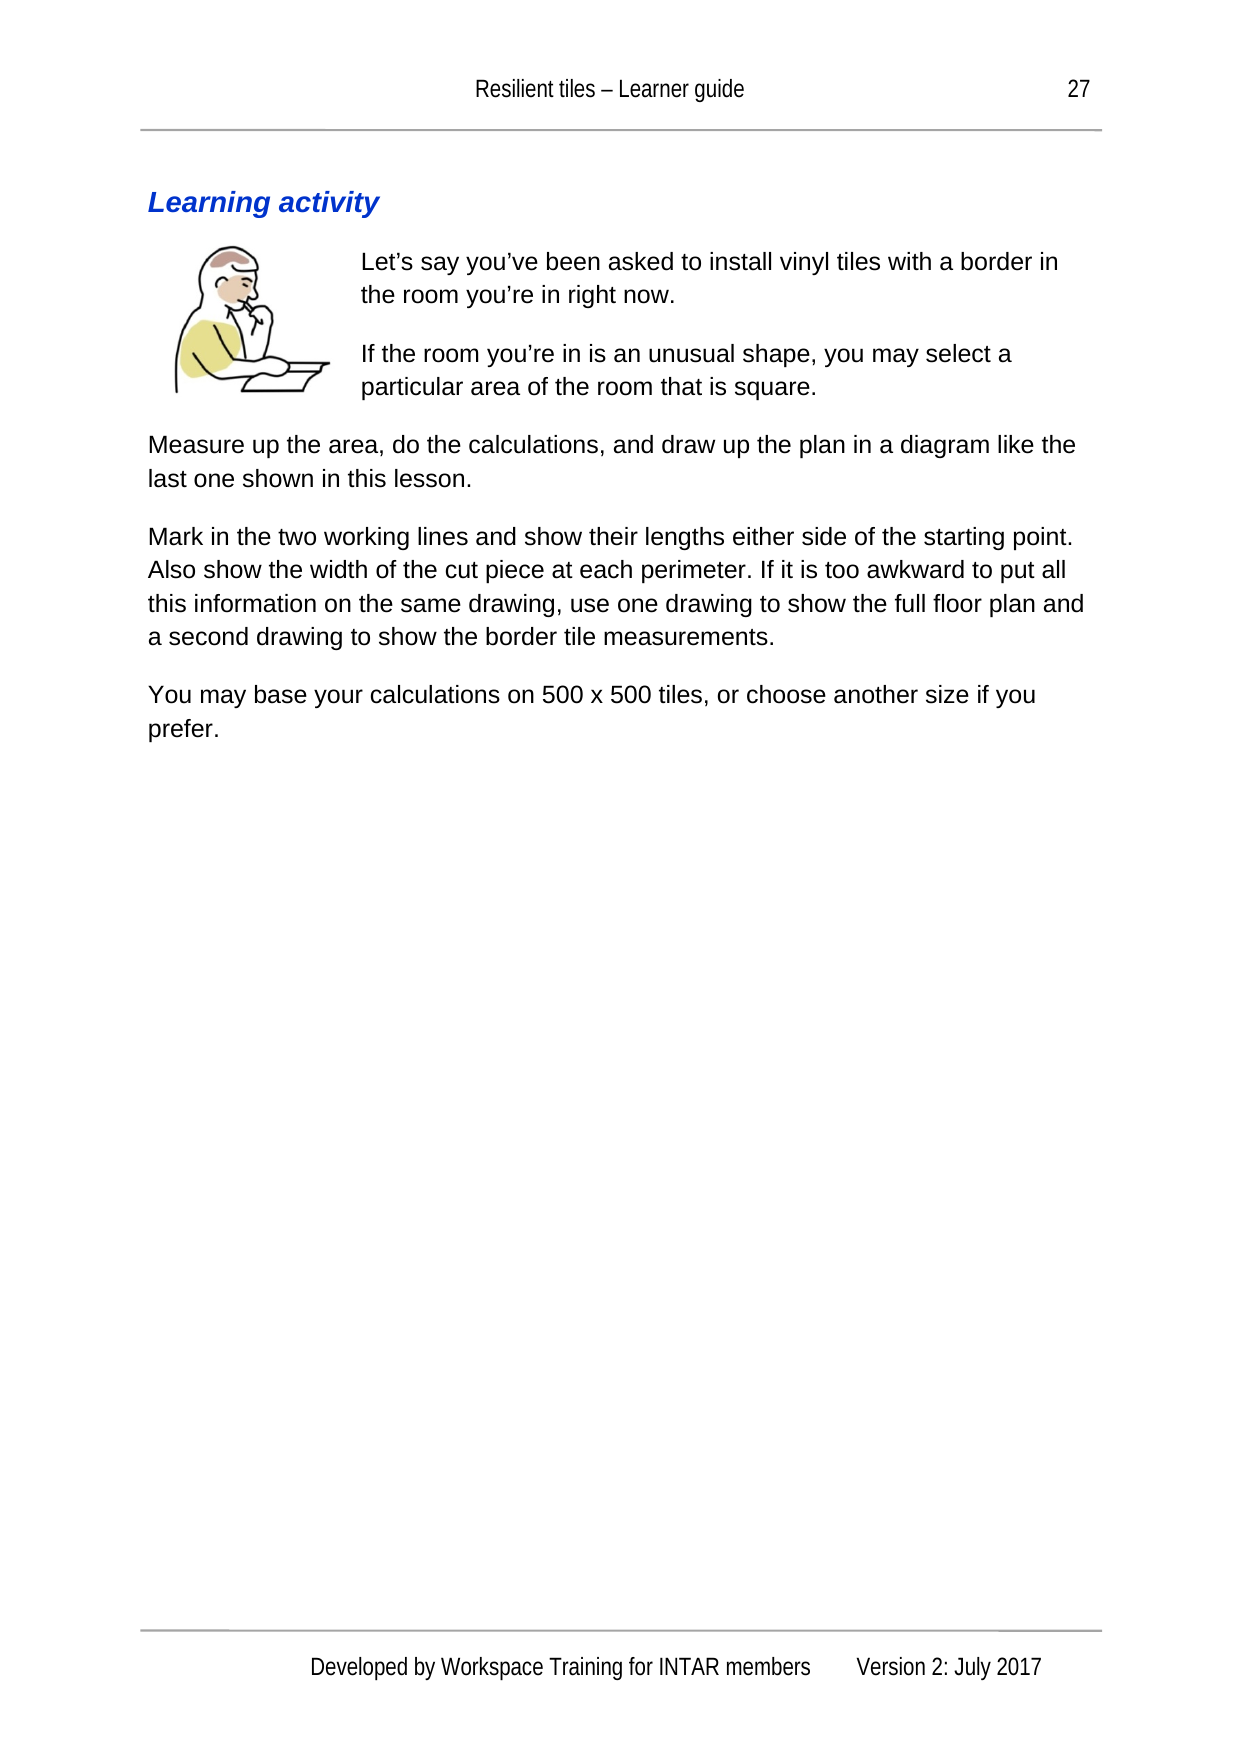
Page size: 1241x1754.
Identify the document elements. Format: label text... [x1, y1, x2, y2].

text If the room you’re in is an unusual shape, you may select a particular area of the room that is square. [148, 335, 1092, 402]
text You may base your calculations on 500 x 500 tiles, or choose another size if you prefer. [148, 677, 1092, 744]
text Let’s say you’ve been asked to install vinyl tiles with a border in the room you’re in right now. [342, 244, 1092, 310]
text Mark in the two working lines and show their lengths either side of the starting point. Also show the width of the cut piece at each perimeter. If it is too awkward to put all this information on the same drawing, use one drawing to show the full floor plan and a second drawing to show the border tile measurements. [148, 519, 1092, 652]
picture [151, 237, 342, 400]
subtitle Learning activity [148, 185, 1092, 219]
text Measure up the area, do the calculations, and draw up the plan in a diagram like the last one shown in this lesson. [148, 427, 1092, 494]
